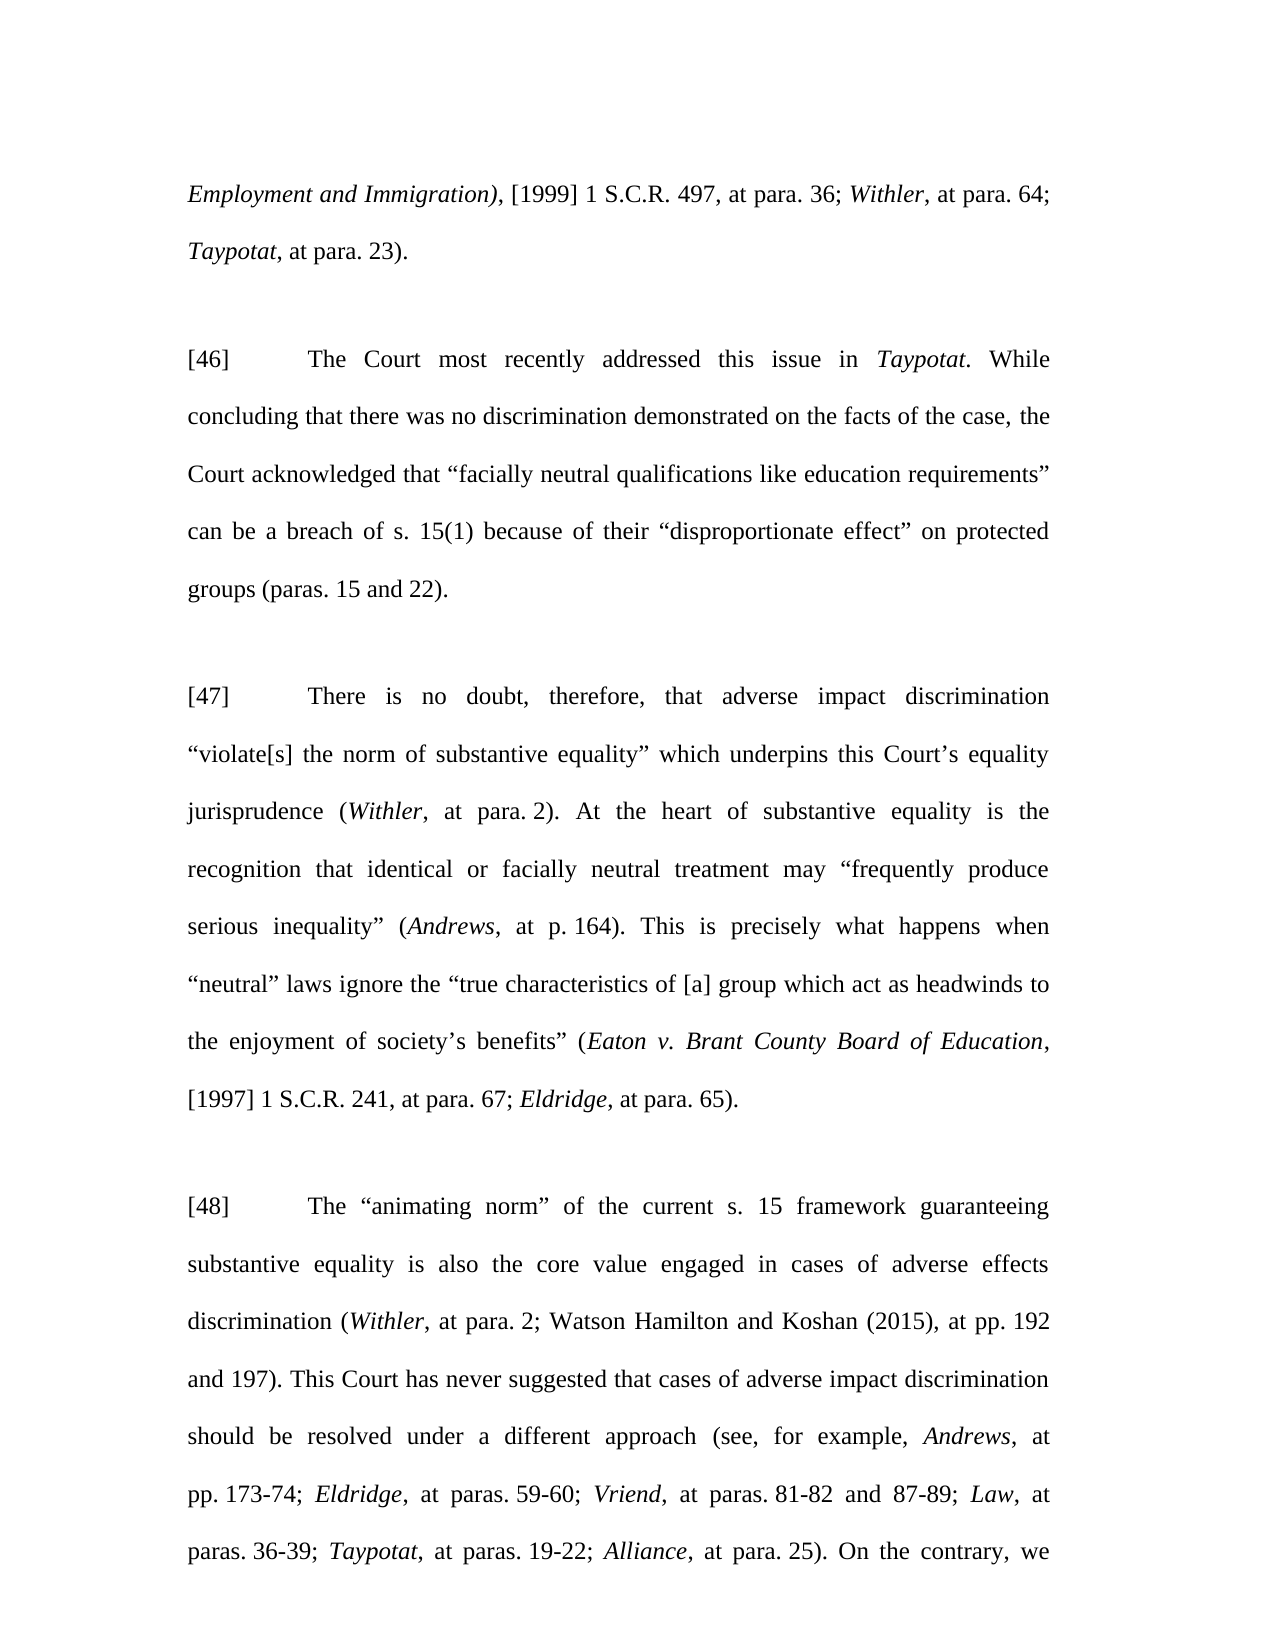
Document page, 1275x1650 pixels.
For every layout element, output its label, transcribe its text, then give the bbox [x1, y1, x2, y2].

text There is no doubt, therefore, that adverse impact discrimination “violate[s] the norm of substantive equality” which underpins this Court’s equality jurisprudence (Withler, at para. 2). At the heart of substantive equality is the recognition that identical or facially neutral treatment may “frequently produce serious inequality” (Andrews, at p. 164). This is precisely what happens when “neutral” laws ignore the “true characteristics of [a] group which act as headwinds to the enjoyment of society’s benefits” (Eaton v. Brant County Board of Education, [1997] 1 S.C.R. 241, at para. 67; Eldridge, at para. 65). [187, 681, 1050, 1112]
text The Court most recently addressed this issue in Taypotat. While concluding that there was no discrimination demonstrated on the facts of the case, the Court acknowledged that “facially neutral qualifications like education requirements” can be a breach of s. 15(1) because of their “disproportionate effect” on protected groups (paras. 15 and 22). [187, 344, 1050, 602]
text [187, 179, 1050, 265]
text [187, 1191, 1050, 1565]
